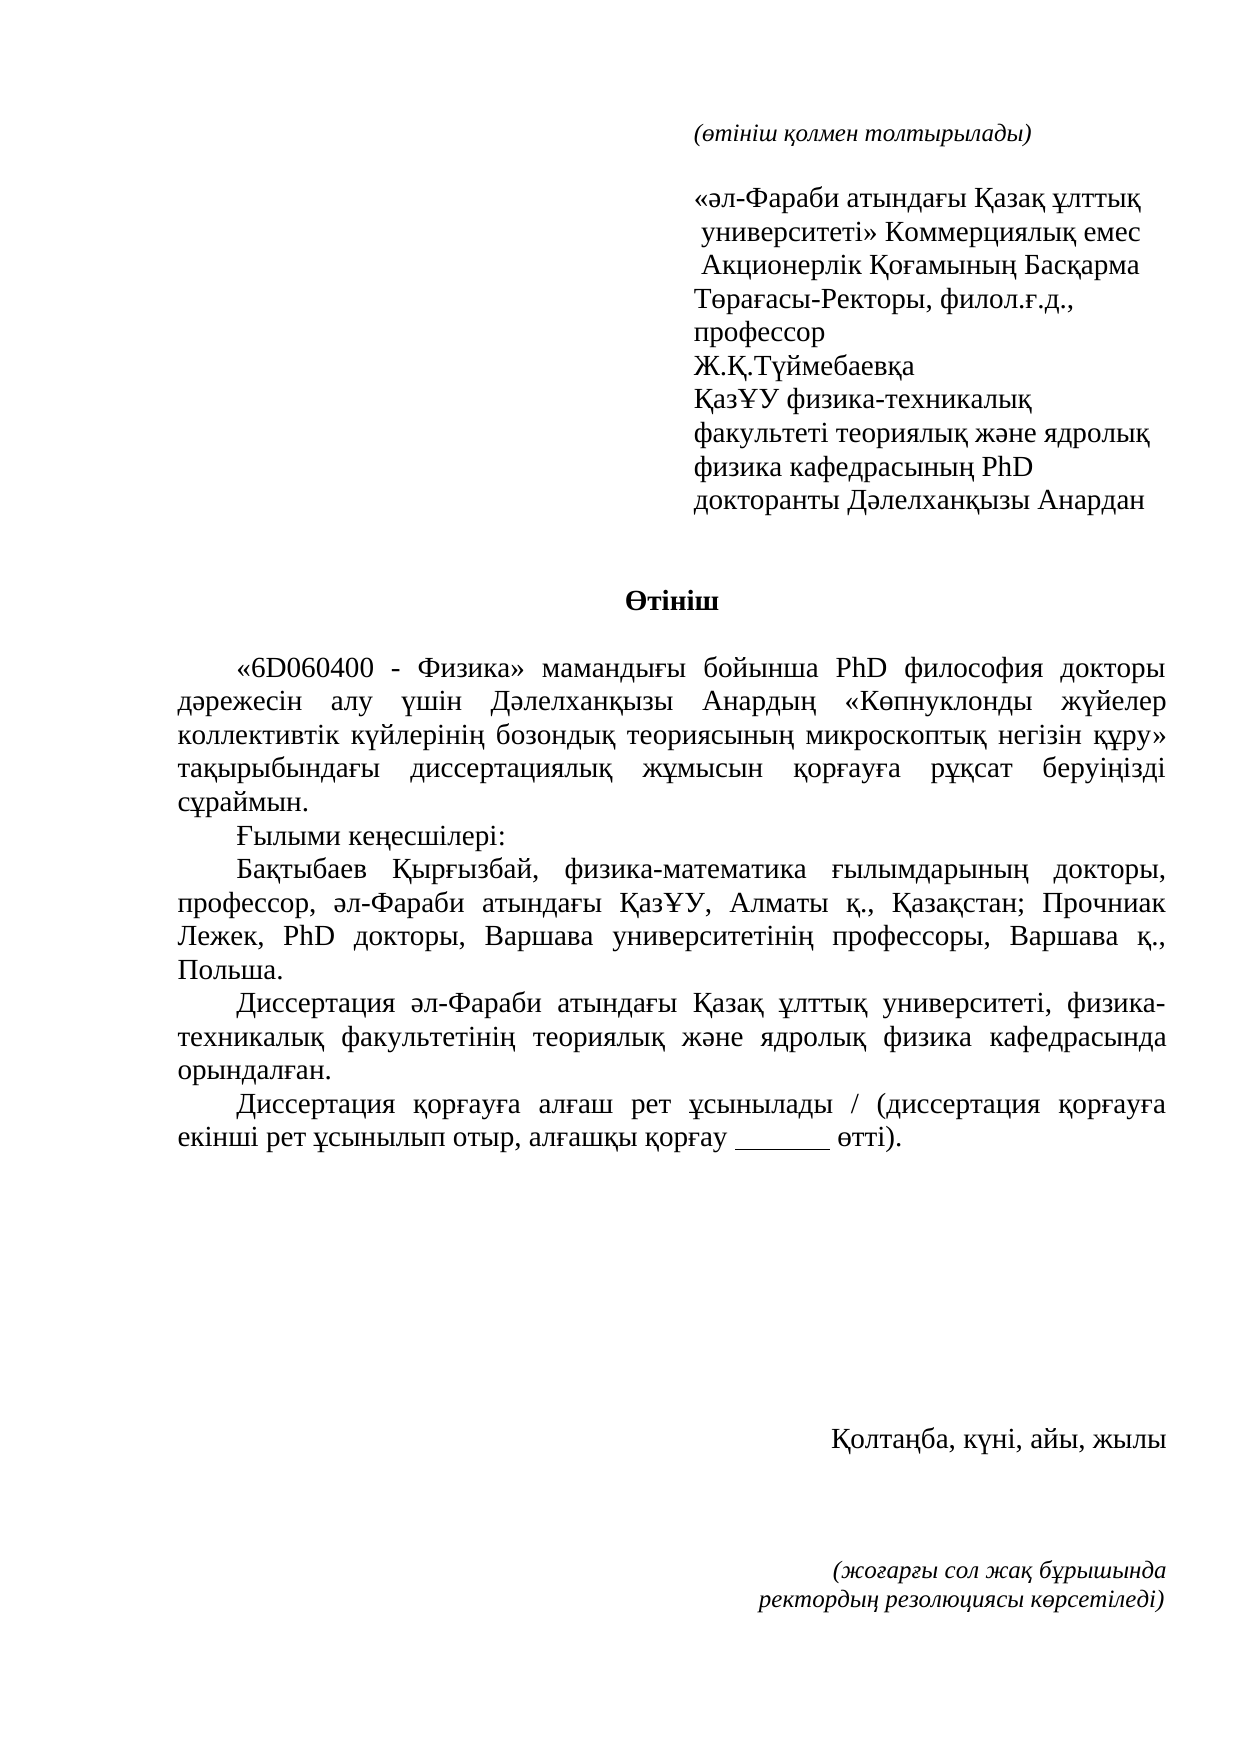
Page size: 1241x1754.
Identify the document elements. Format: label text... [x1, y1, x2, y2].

text Ғылыми кеңесшілері: [177, 818, 1167, 851]
subtitle Өтініш [177, 583, 1167, 616]
text (өтініш қолмен толтырылады) [650, 118, 1167, 147]
text Төрағасы-Ректоры, филол.ғ.д., профессор [693, 281, 1167, 348]
text Бақтыбаев Қырғызбай, физика-математика ғылымдарының докторы, профессор, әл-Фараби атындағы ҚазҰУ, Алматы қ., Қазақстан; Прочниак Лежек, PhD докторы, Варшава университетінің профессоры, Варшава қ., Польша. [177, 851, 1167, 985]
text Диссертация қорғауға алғаш рет ұсынылады / (диссертация қорғауға екінші рет ұсынылып отыр, алғашқы қорғау өтті). [177, 1086, 1167, 1153]
text (жоғарғы сол жақ бұрышында [177, 1556, 1167, 1584]
text ҚазҰУ физика-техникалық факультеті теориялық және ядролық физика кафедрасының PhD докторанты Дәлелханқызы Анардан [693, 382, 1167, 516]
text Диссертация әл-Фараби атындағы Қазақ ұлттық университеті, физика-техникалық факультетінің теориялық және ядролық физика кафедрасында орындалған. [177, 985, 1167, 1086]
text «әл-Фараби атындағы Қазақ ұлттық [693, 180, 1167, 214]
text «6D060400 - Физика» мамандығы бойынша PhD философия докторы дәрежесін алу үшін Дәлелханқызы Анардың «Көпнуклонды жүйелер коллективтік күйлерінің бозондық теориясының микроскоптық негізін құру» тақырыбындағы диссертациялық жұмысын қорғауға рұқсат беруіңізді сұраймын. [177, 650, 1167, 818]
text Қолтаңба, күні, айы, жылы [177, 1421, 1167, 1455]
text университеті» Коммерциялық емес [693, 214, 1167, 247]
text ректордың резолюциясы көрсетіледі) [177, 1584, 1167, 1613]
text Акционерлік Қоғамының Басқарма [693, 247, 1167, 281]
text Ж.Қ.Түймебаевқа [693, 348, 1167, 382]
